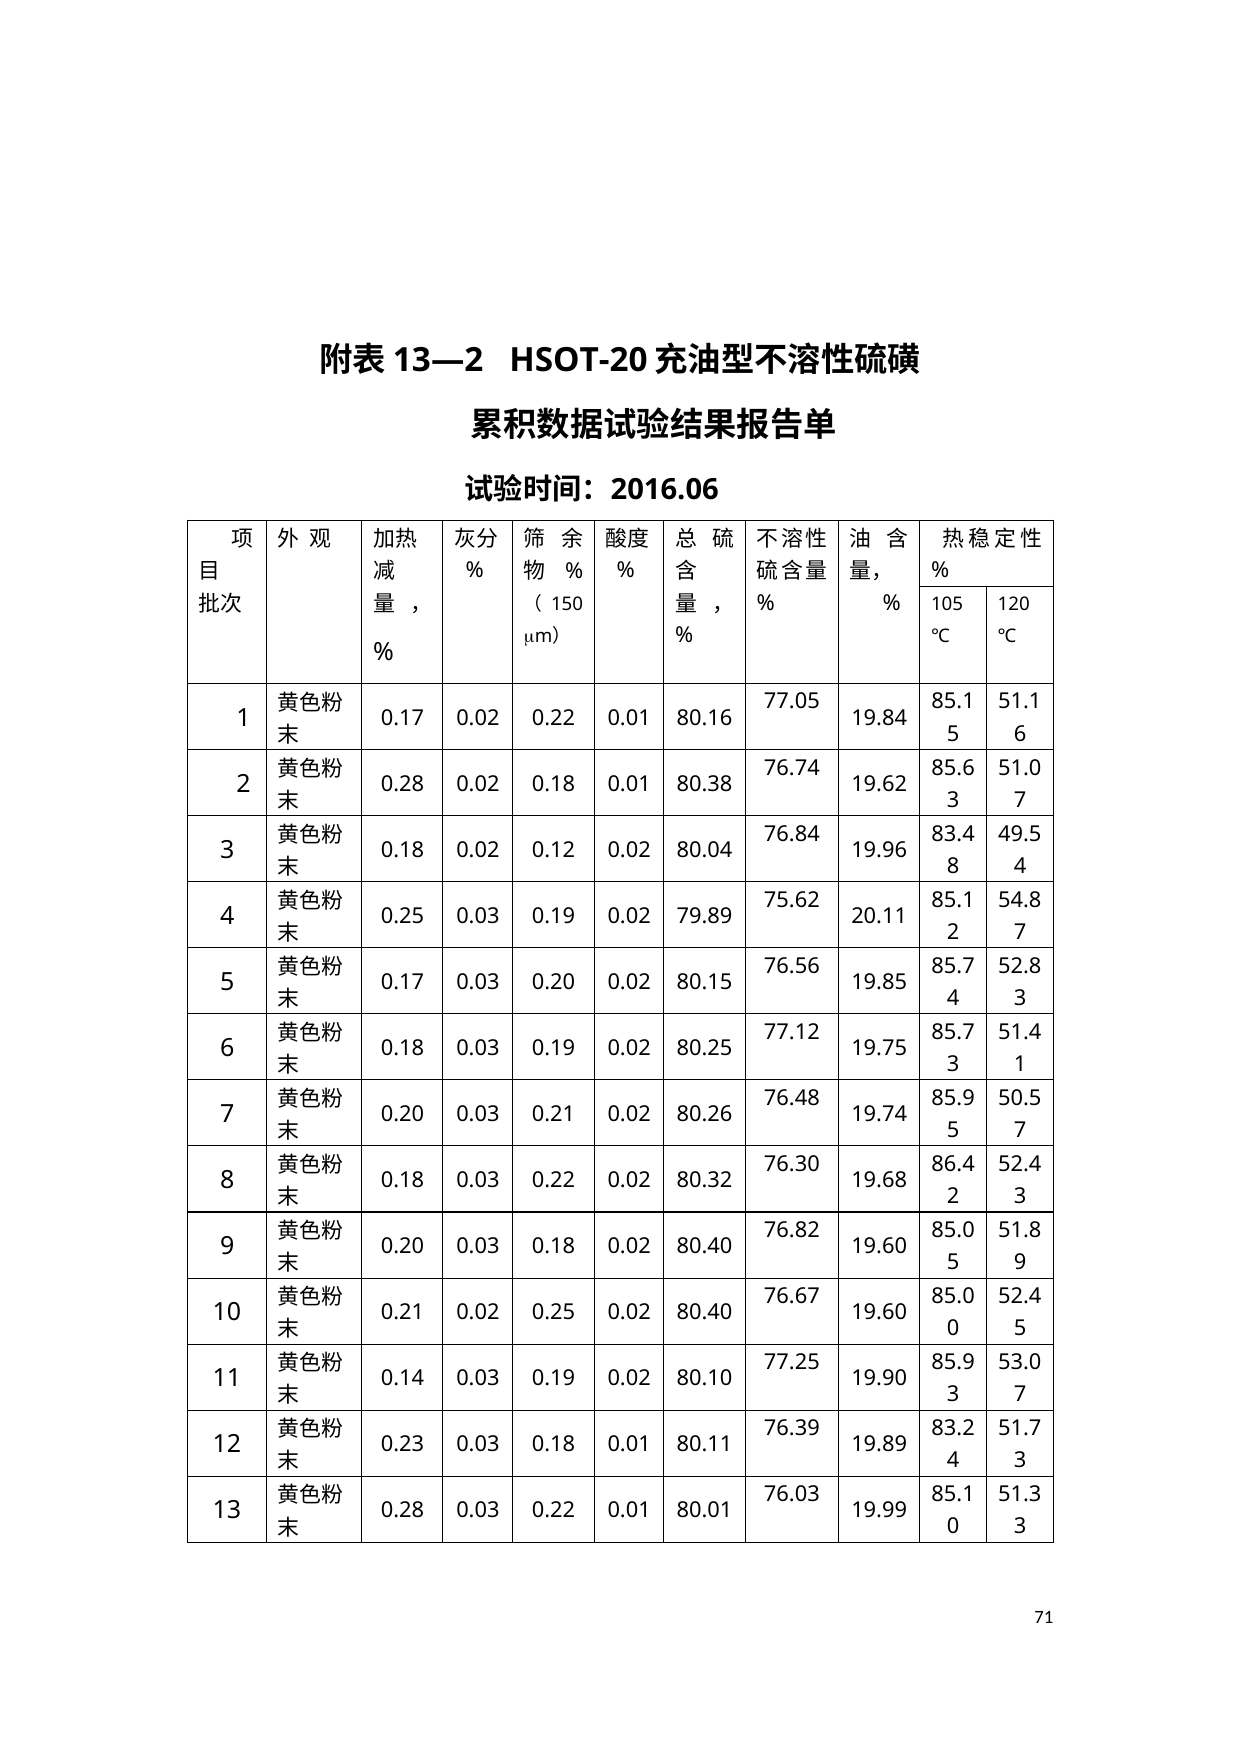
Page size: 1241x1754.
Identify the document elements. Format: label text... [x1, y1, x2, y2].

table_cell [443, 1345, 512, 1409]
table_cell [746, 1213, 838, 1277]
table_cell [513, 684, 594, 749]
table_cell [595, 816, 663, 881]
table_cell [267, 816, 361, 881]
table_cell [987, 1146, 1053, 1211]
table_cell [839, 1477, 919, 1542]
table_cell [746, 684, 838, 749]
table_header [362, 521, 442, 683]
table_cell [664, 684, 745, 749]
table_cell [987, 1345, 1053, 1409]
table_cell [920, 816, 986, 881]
text 试验时间：2016.06 [187, 454, 1053, 519]
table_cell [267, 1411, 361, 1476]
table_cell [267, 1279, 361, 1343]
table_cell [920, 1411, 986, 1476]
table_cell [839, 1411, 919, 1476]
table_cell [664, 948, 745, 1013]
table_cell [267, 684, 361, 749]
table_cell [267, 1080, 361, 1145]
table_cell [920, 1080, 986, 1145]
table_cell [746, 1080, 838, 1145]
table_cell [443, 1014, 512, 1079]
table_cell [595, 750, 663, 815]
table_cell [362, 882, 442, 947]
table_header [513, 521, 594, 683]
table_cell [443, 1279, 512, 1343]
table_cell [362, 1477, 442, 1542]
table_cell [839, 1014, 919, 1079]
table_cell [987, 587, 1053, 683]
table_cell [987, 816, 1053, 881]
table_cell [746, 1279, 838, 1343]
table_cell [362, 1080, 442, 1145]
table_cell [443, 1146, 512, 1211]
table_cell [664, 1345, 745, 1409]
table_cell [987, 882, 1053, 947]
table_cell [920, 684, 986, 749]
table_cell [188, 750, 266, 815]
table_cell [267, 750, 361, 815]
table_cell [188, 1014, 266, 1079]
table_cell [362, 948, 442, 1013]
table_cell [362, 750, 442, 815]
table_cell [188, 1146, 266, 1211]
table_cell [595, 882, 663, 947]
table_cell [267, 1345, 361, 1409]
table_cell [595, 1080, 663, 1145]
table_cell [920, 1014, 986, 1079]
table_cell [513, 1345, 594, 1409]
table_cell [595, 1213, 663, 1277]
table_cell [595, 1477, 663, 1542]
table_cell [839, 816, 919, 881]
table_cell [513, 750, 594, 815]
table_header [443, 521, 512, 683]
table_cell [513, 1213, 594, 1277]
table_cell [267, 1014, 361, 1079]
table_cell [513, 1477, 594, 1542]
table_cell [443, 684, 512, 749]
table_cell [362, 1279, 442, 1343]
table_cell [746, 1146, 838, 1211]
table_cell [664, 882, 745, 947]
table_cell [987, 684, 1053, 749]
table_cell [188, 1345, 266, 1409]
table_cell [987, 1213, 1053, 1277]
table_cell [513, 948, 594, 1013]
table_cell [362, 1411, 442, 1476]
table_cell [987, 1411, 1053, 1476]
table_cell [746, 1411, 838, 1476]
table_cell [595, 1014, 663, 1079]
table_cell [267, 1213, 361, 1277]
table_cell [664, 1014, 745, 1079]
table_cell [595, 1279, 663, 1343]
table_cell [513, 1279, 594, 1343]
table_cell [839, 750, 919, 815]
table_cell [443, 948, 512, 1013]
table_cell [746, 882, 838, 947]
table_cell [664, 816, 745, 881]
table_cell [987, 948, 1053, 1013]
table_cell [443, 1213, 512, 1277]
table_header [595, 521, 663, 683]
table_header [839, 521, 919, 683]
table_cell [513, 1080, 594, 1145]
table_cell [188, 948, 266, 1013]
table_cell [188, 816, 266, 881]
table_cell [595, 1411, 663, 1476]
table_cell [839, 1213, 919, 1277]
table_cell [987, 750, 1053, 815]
text 附表13—2 HSOT-20充油型不溶性硫磺 [187, 324, 1053, 389]
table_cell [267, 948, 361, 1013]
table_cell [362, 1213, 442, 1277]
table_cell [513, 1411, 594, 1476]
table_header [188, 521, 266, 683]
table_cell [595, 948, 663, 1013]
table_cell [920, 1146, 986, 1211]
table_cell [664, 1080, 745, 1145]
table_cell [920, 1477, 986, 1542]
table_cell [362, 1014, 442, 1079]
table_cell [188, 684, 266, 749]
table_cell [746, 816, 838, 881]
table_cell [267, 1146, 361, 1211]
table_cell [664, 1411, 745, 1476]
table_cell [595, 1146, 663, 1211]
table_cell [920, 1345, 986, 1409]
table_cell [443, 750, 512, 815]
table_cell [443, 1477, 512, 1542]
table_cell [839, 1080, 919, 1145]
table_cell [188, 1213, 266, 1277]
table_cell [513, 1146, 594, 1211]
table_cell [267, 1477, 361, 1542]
text 累积数据试验结果报告单 [187, 389, 1053, 454]
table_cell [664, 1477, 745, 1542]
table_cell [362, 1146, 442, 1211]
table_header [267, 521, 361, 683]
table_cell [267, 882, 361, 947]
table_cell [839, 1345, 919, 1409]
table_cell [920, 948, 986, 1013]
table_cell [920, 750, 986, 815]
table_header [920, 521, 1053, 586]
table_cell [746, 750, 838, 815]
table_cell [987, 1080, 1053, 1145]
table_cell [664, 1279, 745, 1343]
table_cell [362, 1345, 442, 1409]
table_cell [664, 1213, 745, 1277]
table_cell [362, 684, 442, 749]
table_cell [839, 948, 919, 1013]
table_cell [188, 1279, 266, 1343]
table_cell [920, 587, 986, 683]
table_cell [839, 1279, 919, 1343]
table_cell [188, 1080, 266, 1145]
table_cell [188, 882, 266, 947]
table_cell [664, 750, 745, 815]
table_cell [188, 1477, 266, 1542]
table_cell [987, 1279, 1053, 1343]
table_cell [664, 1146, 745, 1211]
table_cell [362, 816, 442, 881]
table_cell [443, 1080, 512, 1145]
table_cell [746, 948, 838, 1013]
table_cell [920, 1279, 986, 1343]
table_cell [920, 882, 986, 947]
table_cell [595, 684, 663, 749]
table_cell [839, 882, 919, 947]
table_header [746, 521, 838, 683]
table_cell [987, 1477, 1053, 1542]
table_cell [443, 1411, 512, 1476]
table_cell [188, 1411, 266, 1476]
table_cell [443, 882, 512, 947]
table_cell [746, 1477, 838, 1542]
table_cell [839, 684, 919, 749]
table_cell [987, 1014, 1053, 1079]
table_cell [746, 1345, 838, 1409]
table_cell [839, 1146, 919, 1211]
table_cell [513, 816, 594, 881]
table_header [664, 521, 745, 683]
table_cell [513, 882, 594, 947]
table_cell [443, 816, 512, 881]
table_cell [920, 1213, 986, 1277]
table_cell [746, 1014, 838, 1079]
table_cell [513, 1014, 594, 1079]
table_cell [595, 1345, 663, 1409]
